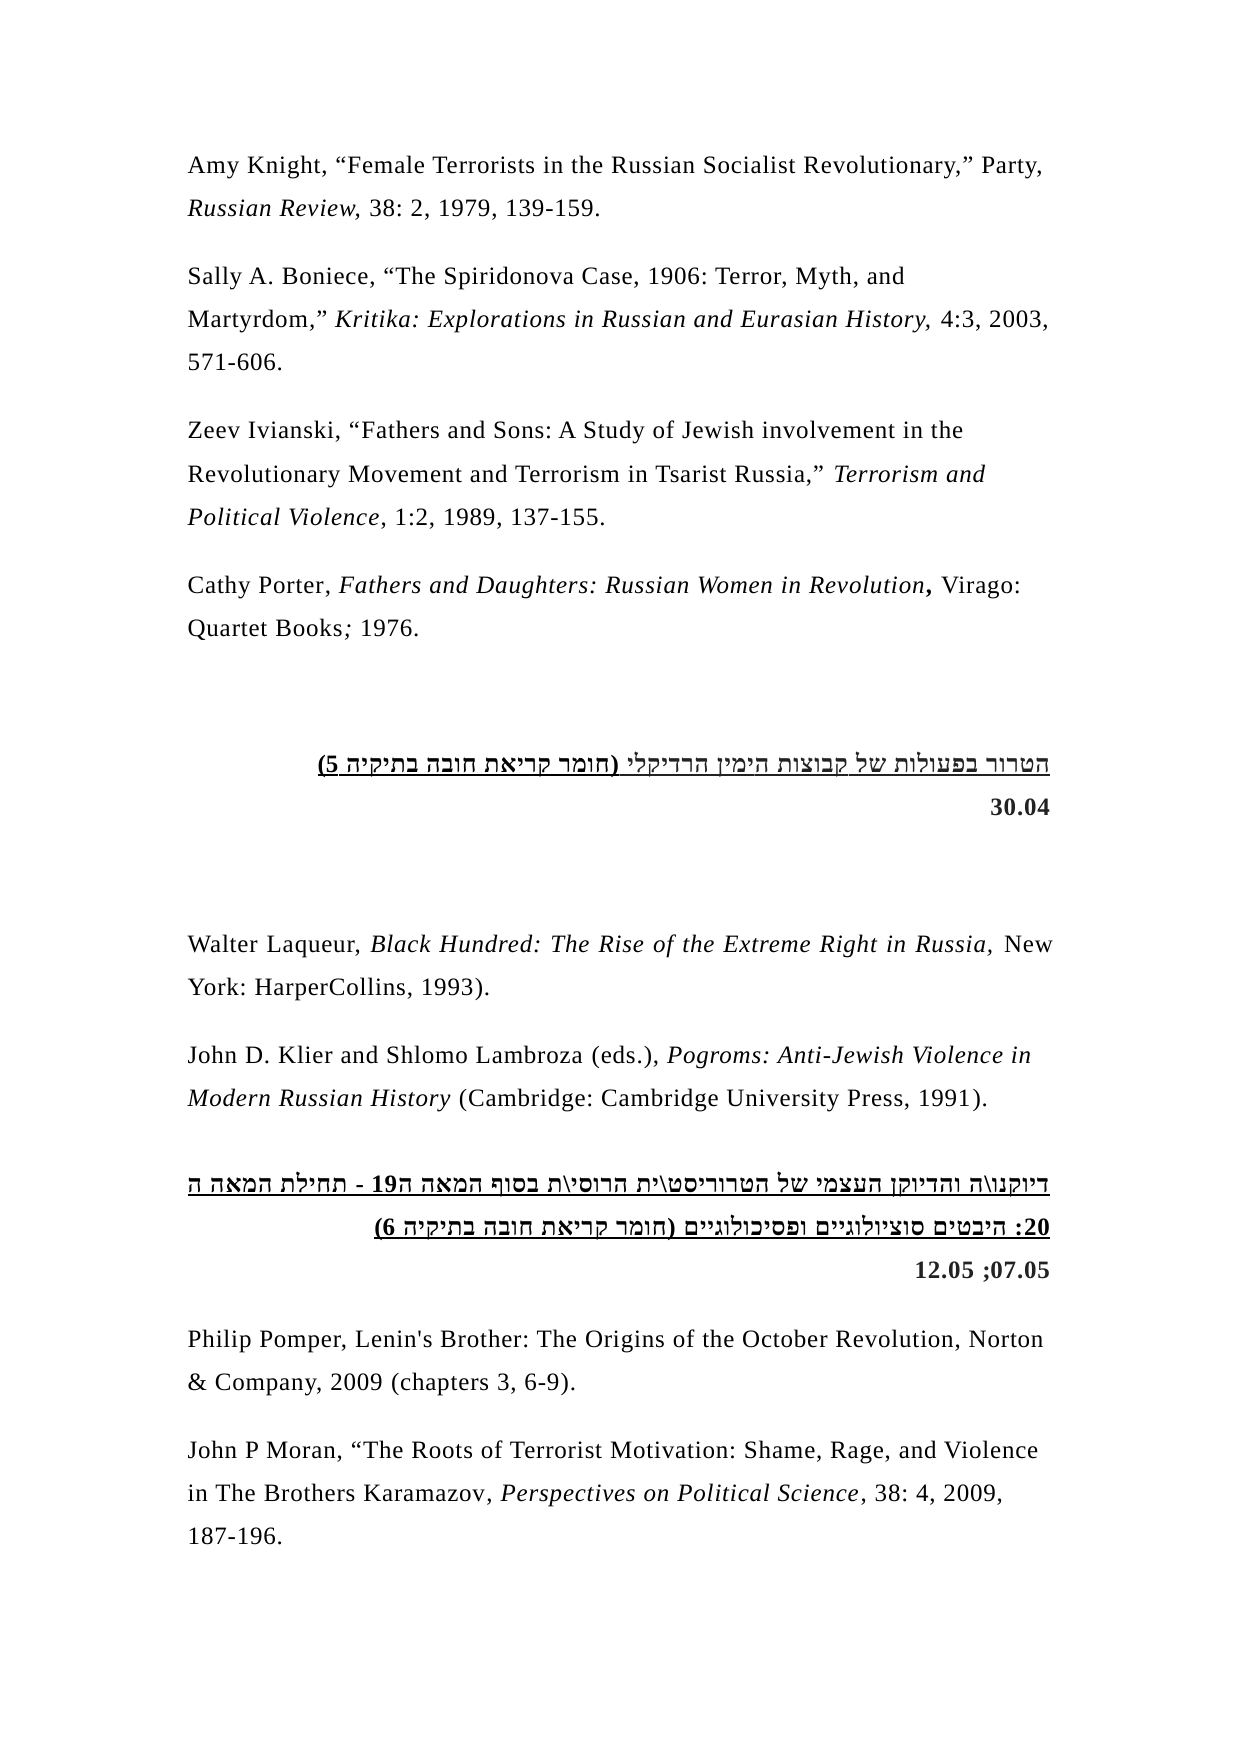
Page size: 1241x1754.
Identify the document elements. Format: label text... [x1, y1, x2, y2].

list דיוקנו\ה והדיוקן העצמי של הטרוריסט\ית הרוסי\ת בסוף המאה ה19 - תחילת המאה ה20: היבטים סוציולוגיים ופסיכולוגיים (חומר קריאת חובה בתיקיה 6) [187, 1169, 1050, 1194]
text Zeev Ivianski, “Fathers and Sons: A Study of Jewish involvement in the Revolutionary Movement and Terrorism in Tsarist Russia,” Terrorism and Political Violence, 1:2, 1989, 137-155. [187, 416, 1053, 531]
text 30.04 [187, 792, 1050, 821]
text John P Moran, “The Roots of Terrorist Motivation: Shame, Rage, and Violence in The Brothers Karamazov, Perspectives on Political Science, 38: 4, 2009, 187-196. [187, 1435, 1053, 1550]
text Amy Knight, “Female Terrorists in the Russian Socialist Revolutionary,” Party, Russian Review, 38: 2, 1979, 139-159. [187, 150, 1053, 222]
text הטרור בפעולות של קבוצות הימין הרדיקלי (חומר קריאת חובה בתיקיה 5) [187, 749, 1050, 778]
text Walter Laqueur, Black Hundred: The Rise of the Extreme Right in Russia, New York: HarperCollins, 1993). [187, 929, 1053, 1001]
text Sally A. Boniece, “The Spiridonova Case, 1906: Terror, Myth, and Martyrdom,” Kritika: Explorations in Russian and Eurasian History, 4:3, 2003, 571-606. [187, 261, 1053, 376]
list דיוקנו\ה והדיוקן העצמי של הטרוריסט\ית הרוסי\ת בסוף המאה ה19 - תחילת המאה ה20: היבטים סוציולוגיים ופסיכולוגיים (חומר קריאת חובה בתיקיה 6) [187, 1195, 1050, 1241]
list John D. Klier and Shlomo Lambroza (eds.), Pogroms: Anti-Jewish Violence in Modern Russian History (Cambridge: Cambridge University Press, 1991). [187, 1040, 1053, 1112]
text Cathy Porter, Fathers and Daughters: Russian Women in Revolution, Virago: Quartet Books; 1976. [187, 570, 1053, 642]
list 07.05; 12.05 [187, 1256, 1050, 1284]
text Philip Pomper, Lenin's Brother: The Origins of the October Revolution, Norton & Company, 2009 (chapters 3, 6-9). [187, 1324, 1053, 1396]
